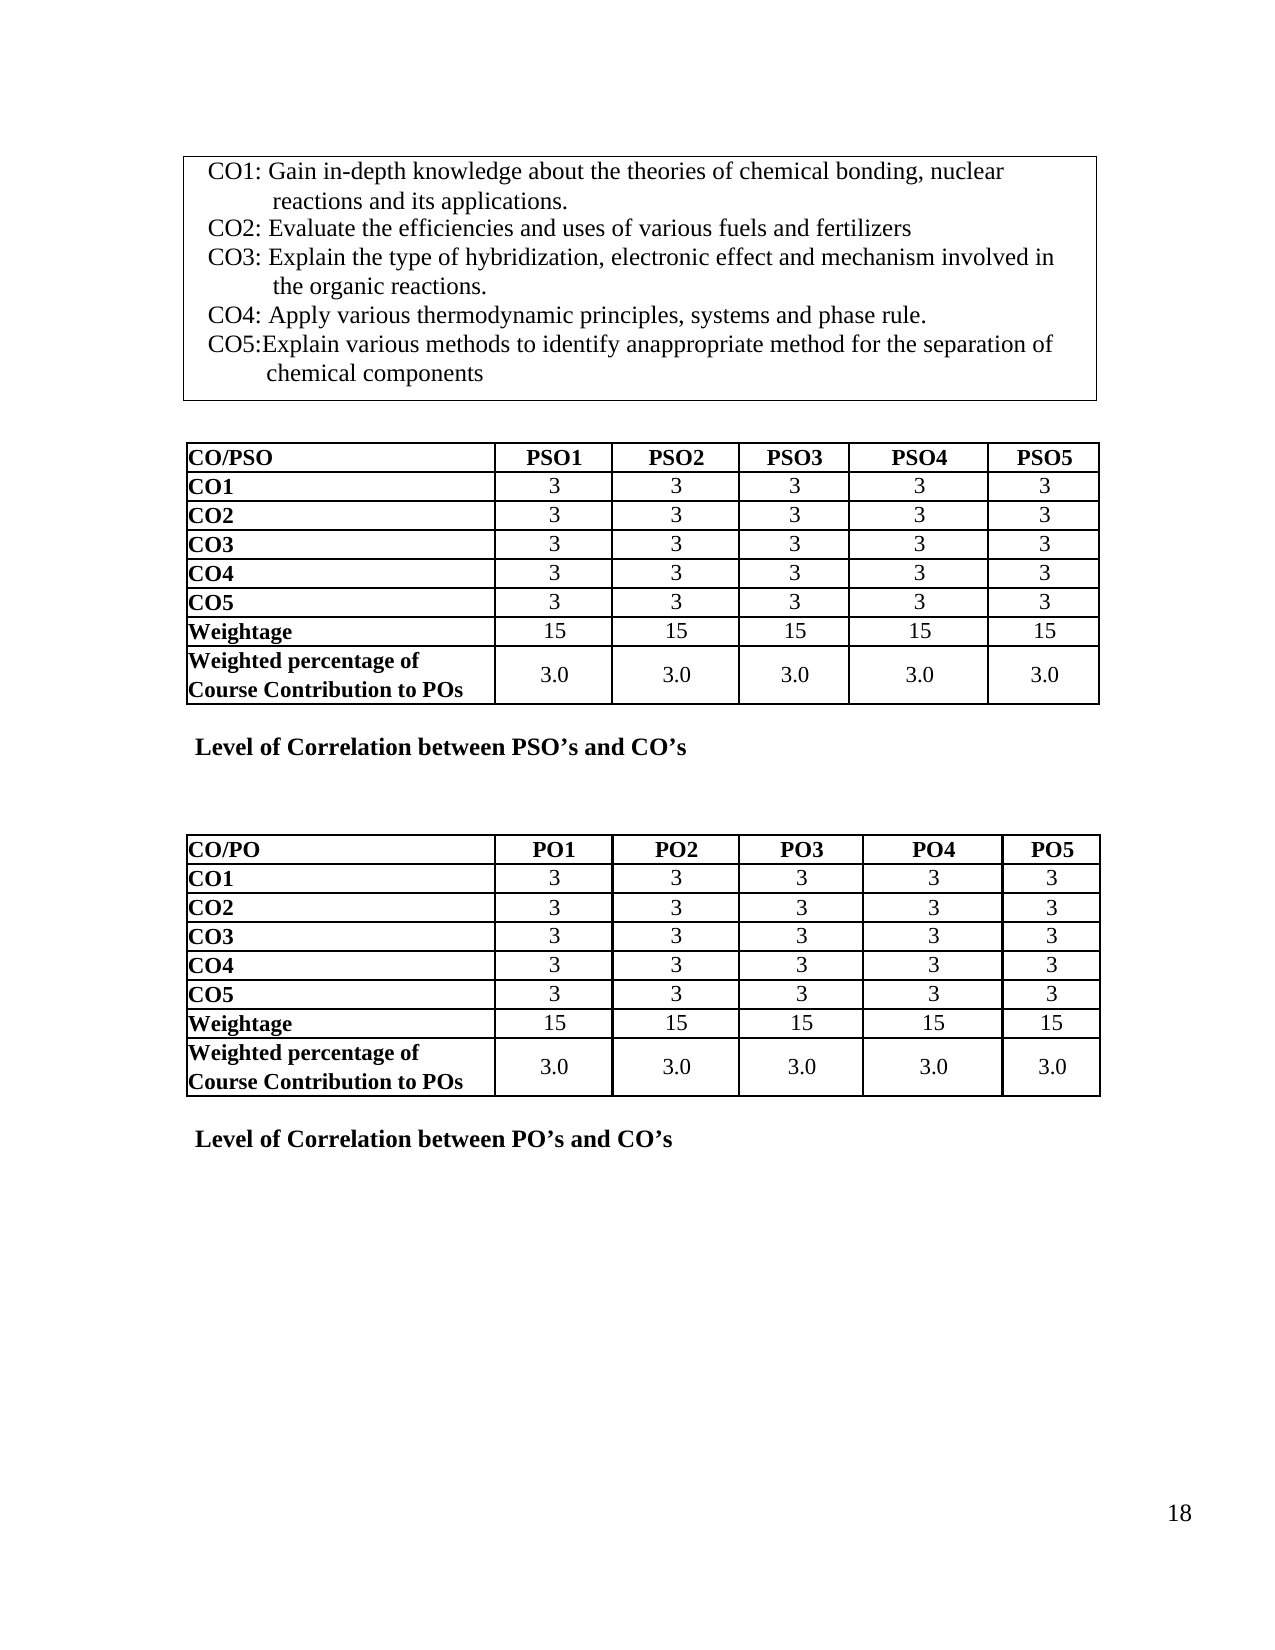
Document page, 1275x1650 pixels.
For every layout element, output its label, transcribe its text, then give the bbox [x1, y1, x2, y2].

table_cell 3 [989, 502, 1098, 529]
table_cell 3 [613, 589, 738, 616]
table_cell 3 [850, 560, 987, 587]
table_cell 3 [989, 589, 1098, 616]
table_cell CO3 [188, 923, 494, 950]
table_cell 3.0 [496, 647, 611, 703]
table_cell 3 [740, 894, 862, 921]
table_cell CO4 [188, 560, 494, 587]
table_cell CO1 [188, 865, 494, 892]
table_header PSO2 [613, 444, 738, 471]
table_header PO5 [1004, 836, 1099, 863]
table_cell 3 [614, 923, 738, 950]
table_cell 15 [1004, 1010, 1099, 1037]
table_cell 3 [496, 589, 611, 616]
table_header PSO3 [740, 444, 848, 471]
table_header CO/PO [188, 836, 494, 863]
table_header PO4 [864, 836, 1001, 863]
table_cell 3 [740, 502, 848, 529]
table_cell Weighted percentage of Course Contribution to POs [188, 1039, 494, 1095]
table_cell CO4 [188, 952, 494, 979]
table_cell 3 [740, 952, 862, 979]
table_cell 15 [496, 618, 611, 645]
table_cell 3 [1004, 981, 1099, 1008]
table_cell 3 [740, 589, 848, 616]
table_cell 15 [614, 1010, 738, 1037]
text Level of Correlation between PSO’s and CO’s [195, 732, 1192, 761]
table_cell 3 [864, 865, 1001, 892]
table_cell CO5 [188, 981, 494, 1008]
table_cell 3 [1004, 894, 1099, 921]
table_cell 3 [496, 981, 611, 1008]
table_cell 3 [989, 560, 1098, 587]
table_cell 3 [614, 981, 738, 1008]
table_cell 3 [850, 473, 987, 500]
table_cell CO1 [188, 473, 494, 500]
table_cell 3 [614, 894, 738, 921]
table_cell 3 [496, 894, 611, 921]
table_cell 3 [864, 952, 1001, 979]
table_cell Weighted percentage of Course Contribution to POs [188, 647, 494, 703]
table_cell 3 [740, 473, 848, 500]
table_cell 3 [989, 473, 1098, 500]
table_cell 3 [1004, 923, 1099, 950]
table_cell 3 [614, 952, 738, 979]
table_cell CO2 [188, 502, 494, 529]
table_cell 3 [1004, 865, 1099, 892]
table_header CO/PSO [188, 444, 494, 471]
table_cell 15 [989, 618, 1098, 645]
table_cell 3 [496, 560, 611, 587]
table_cell 3 [740, 531, 848, 558]
table_header PSO1 [496, 444, 611, 471]
table_cell 3 [613, 502, 738, 529]
table_cell 3.0 [740, 647, 848, 703]
table_cell 3 [864, 894, 1001, 921]
table_cell 3 [850, 502, 987, 529]
table_cell 3 [496, 923, 611, 950]
table_cell 3.0 [613, 647, 738, 703]
table_cell CO2 [188, 894, 494, 921]
table_cell Weightage [188, 1010, 494, 1037]
table_cell 3 [496, 531, 611, 558]
table_cell 3 [740, 560, 848, 587]
table_header PSO4 [850, 444, 987, 471]
table_cell CO5 [188, 589, 494, 616]
table_cell 15 [496, 1010, 611, 1037]
table_cell 3 [496, 502, 611, 529]
table_header PO3 [740, 836, 862, 863]
table_cell 3 [613, 531, 738, 558]
table_cell 15 [850, 618, 987, 645]
table_cell 3 [496, 952, 611, 979]
table_cell 3.0 [614, 1039, 738, 1095]
table_cell 3 [740, 923, 862, 950]
table_header PO2 [614, 836, 738, 863]
table_cell 3 [613, 560, 738, 587]
table_header PO1 [496, 836, 611, 863]
table_cell 3 [1004, 952, 1099, 979]
table_cell CO3 [188, 531, 494, 558]
table_cell 3 [864, 981, 1001, 1008]
table_cell 3 [740, 865, 862, 892]
table_cell 15 [740, 1010, 862, 1037]
table_cell 3 [740, 981, 862, 1008]
table_cell 3 [989, 531, 1098, 558]
table_cell 3 [496, 865, 611, 892]
table_cell 3 [850, 531, 987, 558]
table_header PSO5 [989, 444, 1098, 471]
table_cell 3 [614, 865, 738, 892]
table_cell 3 [864, 923, 1001, 950]
table_cell 3.0 [850, 647, 987, 703]
table_cell Weightage [188, 618, 494, 645]
table_cell 3.0 [740, 1039, 862, 1095]
table_cell 3 [850, 589, 987, 616]
table_cell 3.0 [864, 1039, 1001, 1095]
table_cell 15 [613, 618, 738, 645]
text Level of Correlation between PO’s and CO’s [195, 1124, 1192, 1153]
table_cell 15 [740, 618, 848, 645]
table_cell 15 [864, 1010, 1001, 1037]
table_cell 3.0 [1004, 1039, 1099, 1095]
table_cell 3.0 [496, 1039, 611, 1095]
table_cell 3 [613, 473, 738, 500]
table_cell 3 [496, 473, 611, 500]
table_cell 3.0 [989, 647, 1098, 703]
